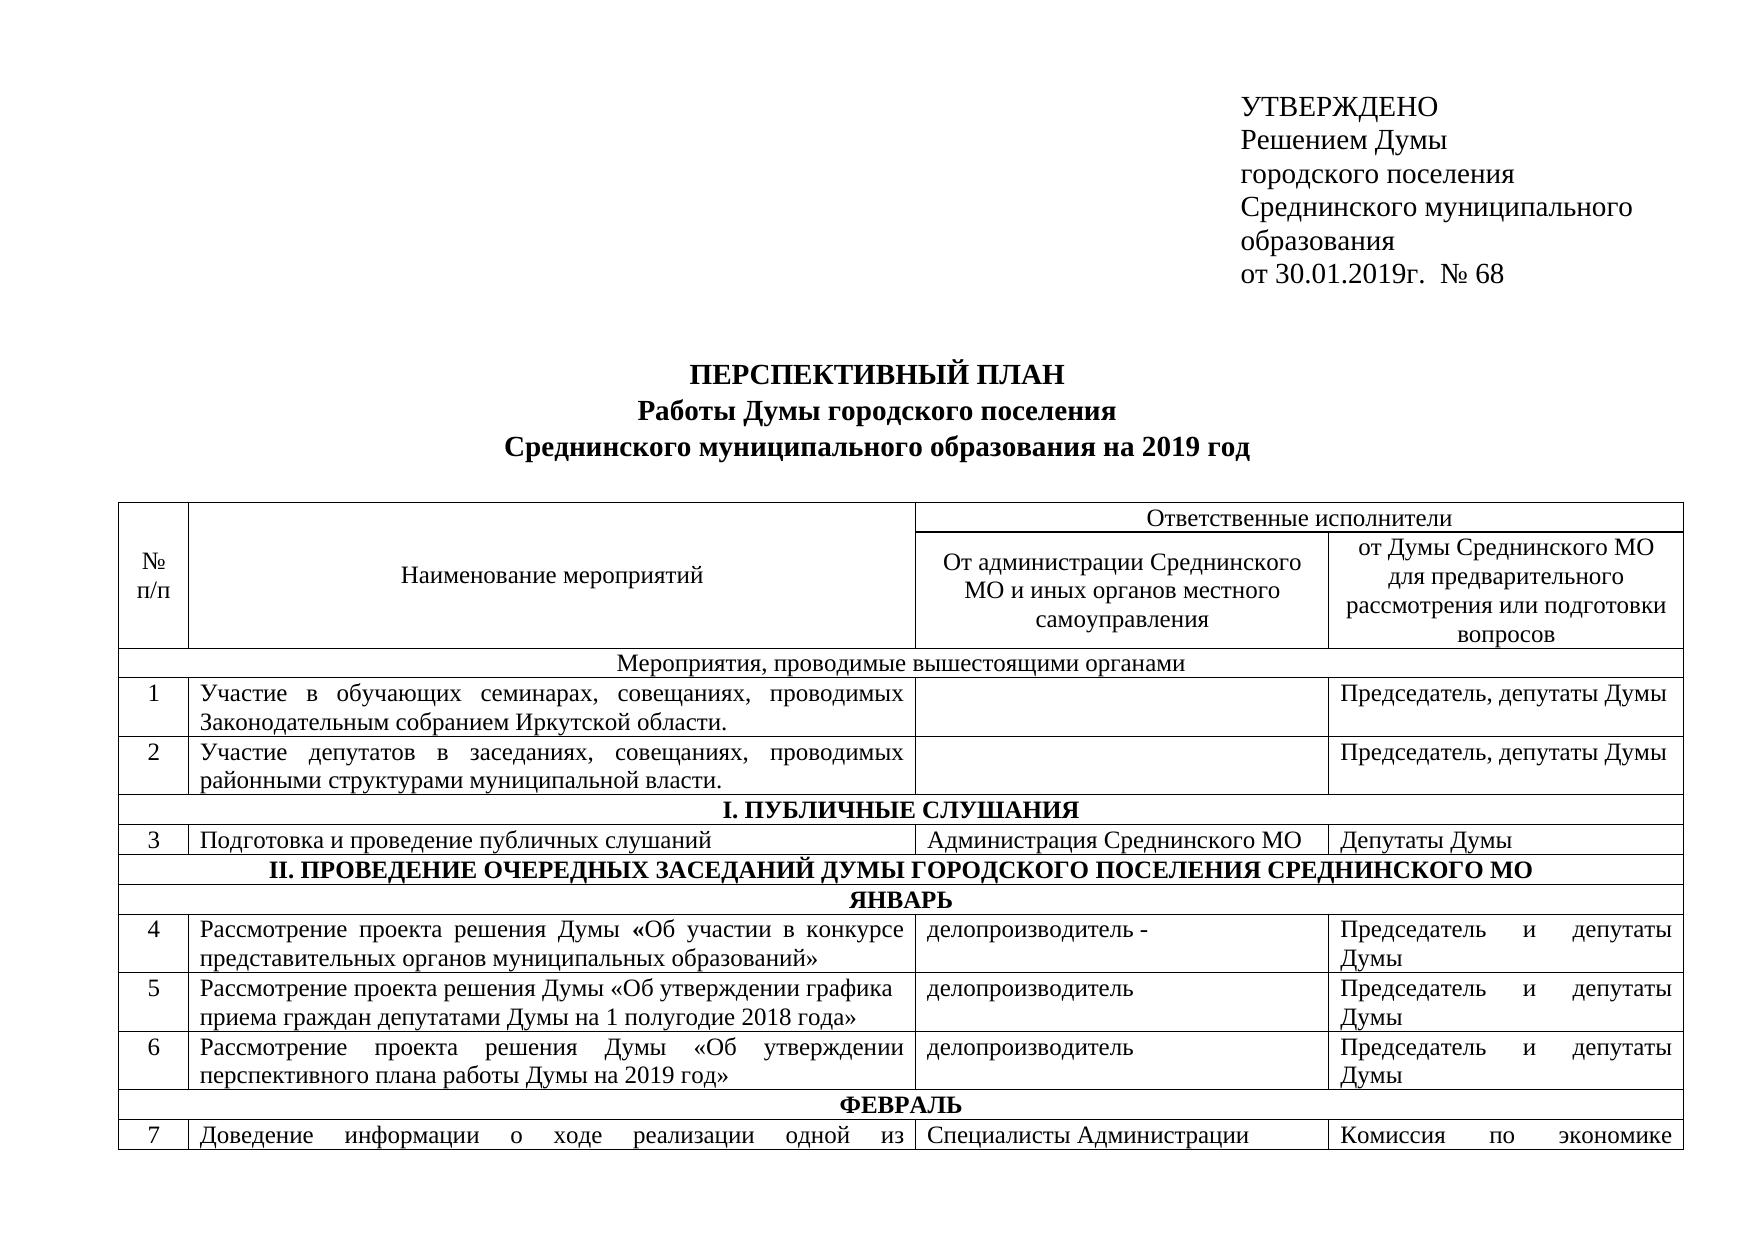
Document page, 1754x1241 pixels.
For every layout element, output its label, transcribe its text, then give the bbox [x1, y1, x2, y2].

table_cell ФЕВРАЛЬ [119, 1090, 1683, 1119]
table_cell Администрация Среднинского МО [916, 825, 1328, 854]
table_cell Председатель, депутаты Думы [1329, 678, 1683, 736]
text Решением Думы [1240, 122, 1636, 156]
table_cell Участие депутатов в заседаниях, совещаниях, проводимых районными структурами муниципальной власти. [189, 737, 915, 794]
text Среднинского муниципального образования на 2019 год [118, 429, 1636, 463]
table_cell I. ПУБЛИЧНЫЕ СЛУШАНИЯ [119, 795, 1683, 824]
table_cell Комиссия по экономике муниципального образования, хозяйства и муниципальной собственности [1329, 1120, 1683, 1149]
table_cell 5 [119, 973, 188, 1031]
table_cell Председатель и депутаты Думы [1329, 973, 1683, 1031]
text образования [1240, 223, 1636, 256]
table_cell Рассмотрение проекта решения Думы «Об утверждении графика приема граждан депутатами Думы на 1 полугодие 2018 года» [189, 973, 915, 1031]
table_cell 7 [119, 1120, 188, 1149]
table_cell 2 [119, 737, 188, 794]
table_cell ЯНВАРЬ [119, 885, 1683, 913]
text от 30.01.2019г. № 68 [1240, 256, 1636, 290]
table_cell Специалисты Администрации [916, 1120, 1328, 1149]
text Работы Думы городского поселения [118, 393, 1636, 427]
table_cell Рассмотрение проекта решения Думы «Об утверждении перспективного плана работы Думы на 2019 год» [189, 1032, 915, 1089]
table_cell От администрации Среднинского МО и иных органов местного самоуправления [916, 533, 1328, 647]
table_cell Доведение информации о ходе реализации одной из муниципальных программ [189, 1120, 915, 1149]
table_cell 6 [119, 1032, 188, 1089]
table_cell [916, 678, 1328, 736]
table_cell Участие в обучающих семинарах, совещаниях, проводимых Законодательным собранием Иркутской области. [189, 678, 915, 736]
table_cell Подготовка и проведение публичных слушаний [189, 825, 915, 854]
table_cell 4 [119, 915, 188, 972]
table_cell делопроизводитель - [916, 915, 1328, 972]
text городского поселения [1240, 156, 1636, 189]
table_cell Рассмотрение проекта решения Думы «Об участии в конкурсе представительных органов муниципальных образований» [189, 915, 915, 972]
table_cell Депутаты Думы [1329, 825, 1683, 854]
text УТВЕРЖДЕНО [1240, 89, 1636, 122]
table_cell делопроизводитель [916, 973, 1328, 1031]
table_cell от Думы Среднинского МО для предварительного рассмотрения или подготовки вопросов [1329, 533, 1683, 647]
text ПЕРСПЕКТИВНЫЙ ПЛАН [118, 357, 1636, 391]
table_cell Председатель и депутаты Думы [1329, 915, 1683, 972]
table_cell Мероприятия, проводимые вышестоящими органами [119, 649, 1683, 677]
table_cell 1 [119, 678, 188, 736]
text Среднинского муниципального [1240, 189, 1636, 223]
table_cell делопроизводитель [916, 1032, 1328, 1089]
table_header Ответственные исполнители [916, 503, 1683, 531]
table_cell [916, 737, 1328, 794]
table_header № п/п [119, 503, 188, 647]
table_cell 3 [119, 825, 188, 854]
table_cell Председатель, депутаты Думы [1329, 737, 1683, 794]
table_cell Председатель и депутаты Думы [1329, 1032, 1683, 1089]
table_cell II. ПРОВЕДЕНИЕ ОЧЕРЕДНЫХ ЗАСЕДАНИЙ ДУМЫ ГОРОДСКОГО ПОСЕЛЕНИЯ СРЕДНИНСКОГО МО [119, 855, 1683, 884]
table_header Наименование мероприятий [189, 503, 915, 647]
